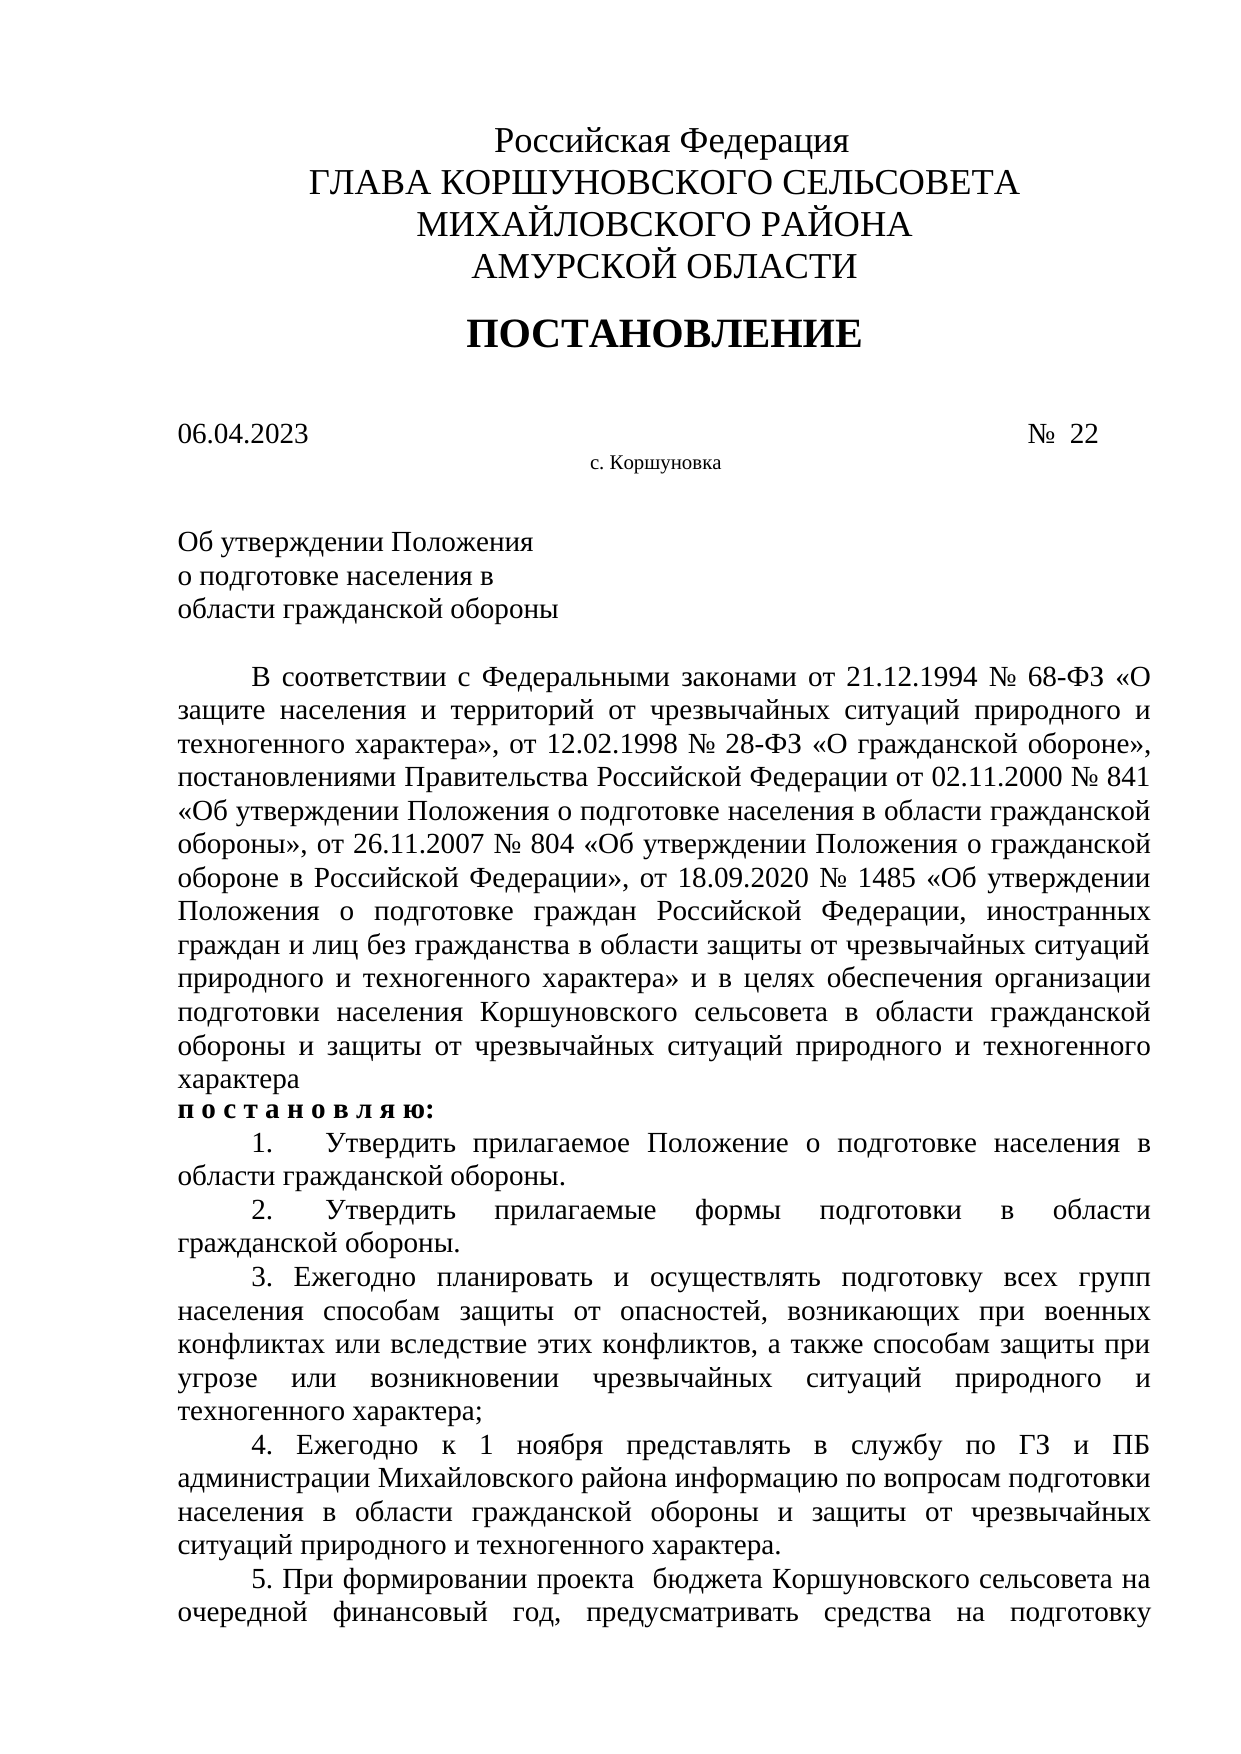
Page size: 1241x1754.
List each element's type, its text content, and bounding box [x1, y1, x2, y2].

text АМУРСКОЙ ОБЛАСТИ [177, 244, 1152, 286]
text с. Коршуновка [177, 450, 1152, 474]
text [177, 1561, 1152, 1628]
text 3. Ежегодно планировать и осуществлять подготовку всех групп населения способам защиты от опасностей, возникающих при военных конфликтах или вследствие этих конфликтов, а также способам защиты при угрозе или возникновении чрезвычайных ситуаций природного и техногенного характера; [177, 1259, 1152, 1427]
text 4. Ежегодно к 1 ноября представлять в службу по ГЗ и ПБ администрации Михайловского района информацию по вопросам подготовки населения в области гражданской обороны и защиты от чрезвычайных ситуаций природного и техногенного характера. [177, 1427, 1152, 1561]
text о подготовке населения в [177, 558, 1152, 592]
text ГЛАВА КОРШУНОВСКОГО СЕЛЬСОВЕТА МИХАЙЛОВСКОГО РАЙОНА [177, 160, 1152, 244]
list Утвердить прилагаемые формы подготовки в области гражданской обороны. [177, 1192, 1152, 1259]
text В соответствии с Федеральными законами от 21.12.1994 № 68-ФЗ «О защите населения и территорий от чрезвычайных ситуаций природного и техногенного характера», от 12.02.1998 № 28-ФЗ «О гражданской обороне», постановлениями Правительства Российской Федерации от 02.11.2000 № 841 «Об утверждении Положения о подготовке населения в области гражданской обороны», от 26.11.2007 № 804 «Об утверждении Положения о гражданской обороне в Российской Федерации», от 18.09.2020 № 1485 «Об утверждении Положения о подготовке граждан Российской Федерации, иностранных граждан и лиц без гражданства в области защиты от чрезвычайных ситуаций природного и техногенного характера» и в целях обеспечения организации подготовки населения Коршуновского сельсовета в области гражданской обороны и защиты от чрезвычайных ситуаций природного и техногенного характера [177, 659, 1152, 1095]
subtitle ПОСТАНОВЛЕНИЕ [177, 309, 1152, 357]
text области гражданской обороны [177, 592, 1152, 625]
text 06.04.2023 № 22 [177, 417, 1152, 450]
text п о с т а н о в л я ю: [177, 1095, 1152, 1125]
text Об утверждении Положения [177, 524, 1152, 558]
text Российская Федерация [402, 118, 1152, 160]
list Утвердить прилагаемое Положение о подготовке населения в области гражданской обороны. [177, 1125, 1152, 1192]
